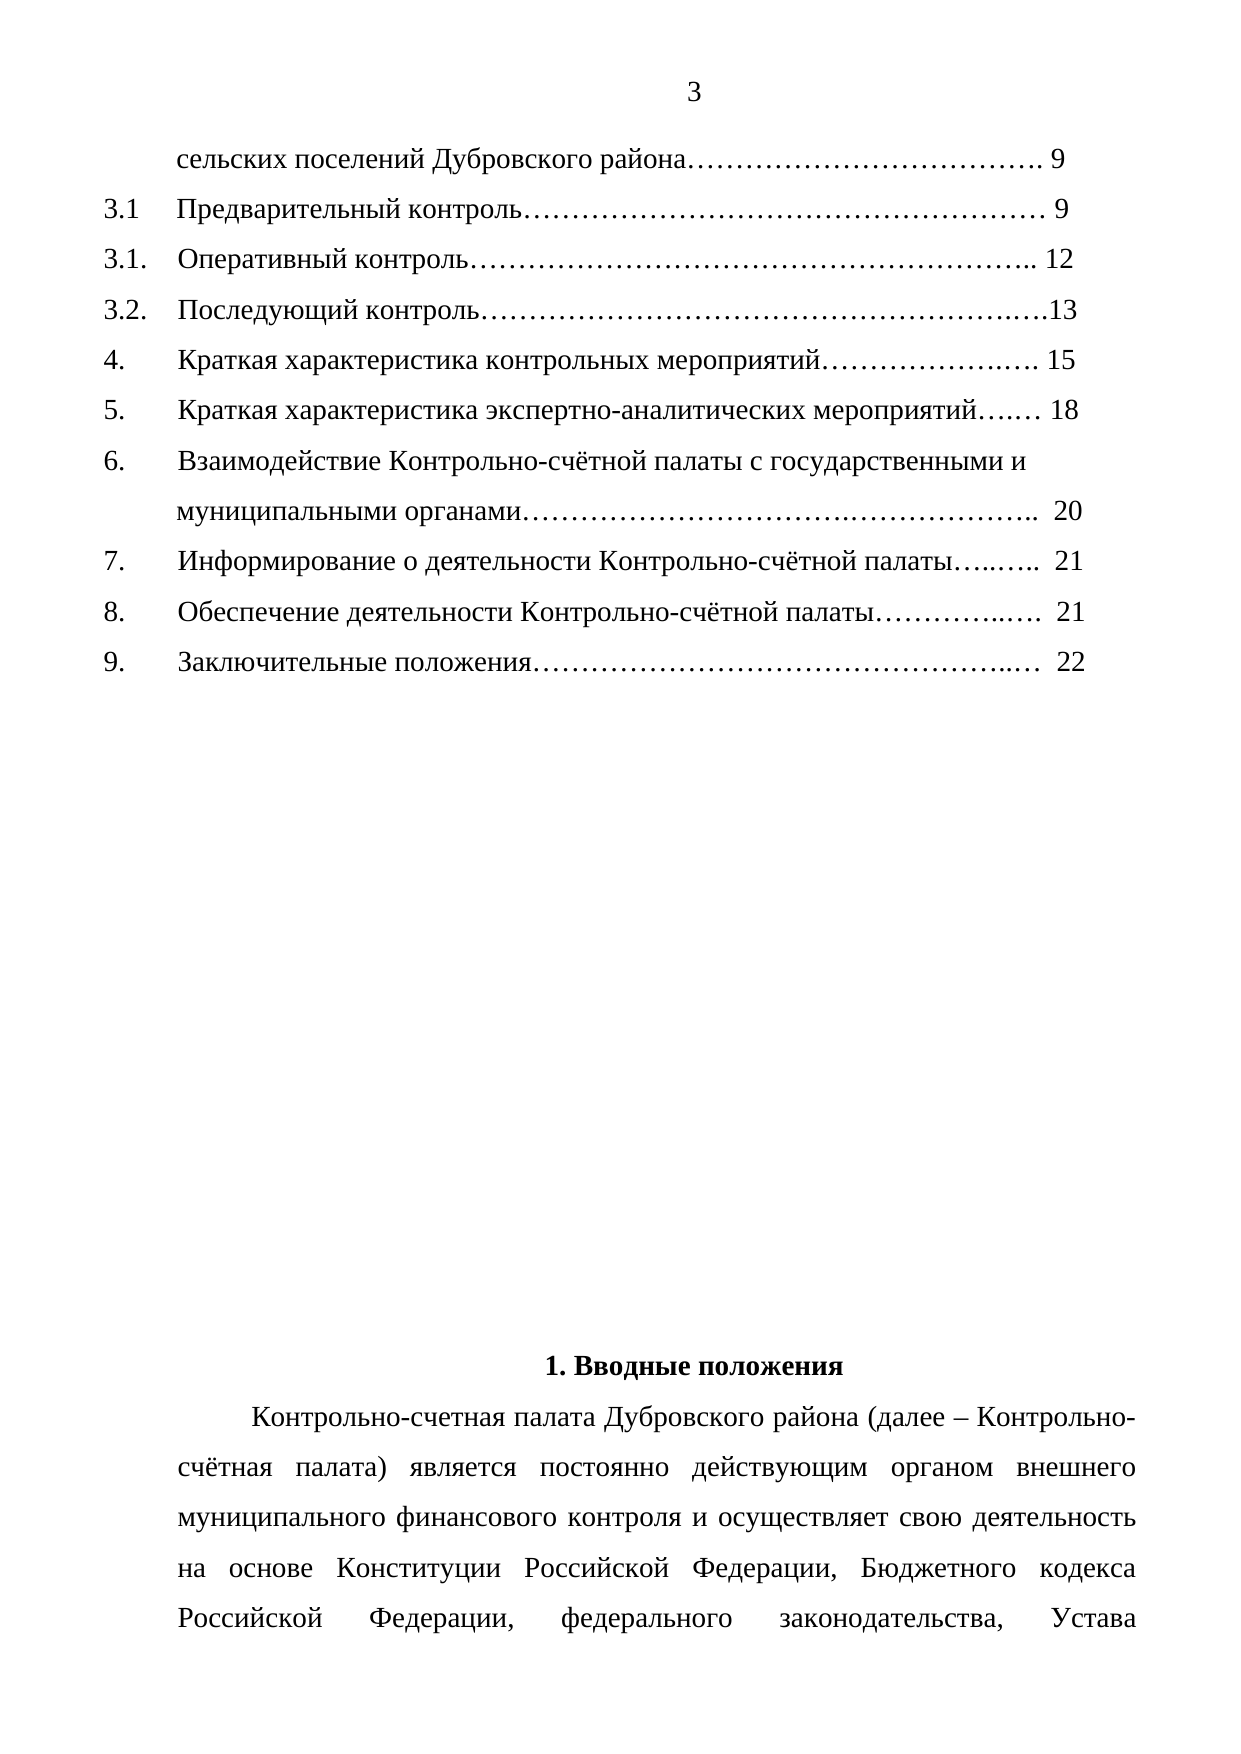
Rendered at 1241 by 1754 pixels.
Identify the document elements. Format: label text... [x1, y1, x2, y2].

list Обеспечение деятельности Контрольно-счётной палаты…………..…. 21 [103, 594, 1137, 627]
list Краткая характеристика контрольных мероприятий……………….…. 15 [103, 342, 1137, 376]
list Последующий контроль……………………………………………….….13 [103, 292, 1137, 325]
text 3.1 Предварительный контроль……………………………………………… 9 [103, 191, 1137, 225]
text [177, 1399, 1137, 1633]
list Краткая характеристика экспертно-аналитических мероприятий….… 18 [103, 392, 1137, 426]
list Информирование о деятельности Контрольно-счётной палаты…..….. 21 [103, 543, 1137, 577]
list сельских поселений Дубровского района………………………………. 9 [103, 141, 1137, 174]
list Оперативный контроль………………………………………………….. 12 [103, 242, 1137, 275]
text 1. Вводные положения [177, 1348, 1137, 1382]
list Заключительные положения…………………………………………..… 22 [103, 644, 1137, 678]
list Взаимодействие Контрольно-счётной палаты с государственными и [103, 443, 1137, 476]
list муниципальными органами…………………………….……………….. 20 [103, 493, 1137, 527]
